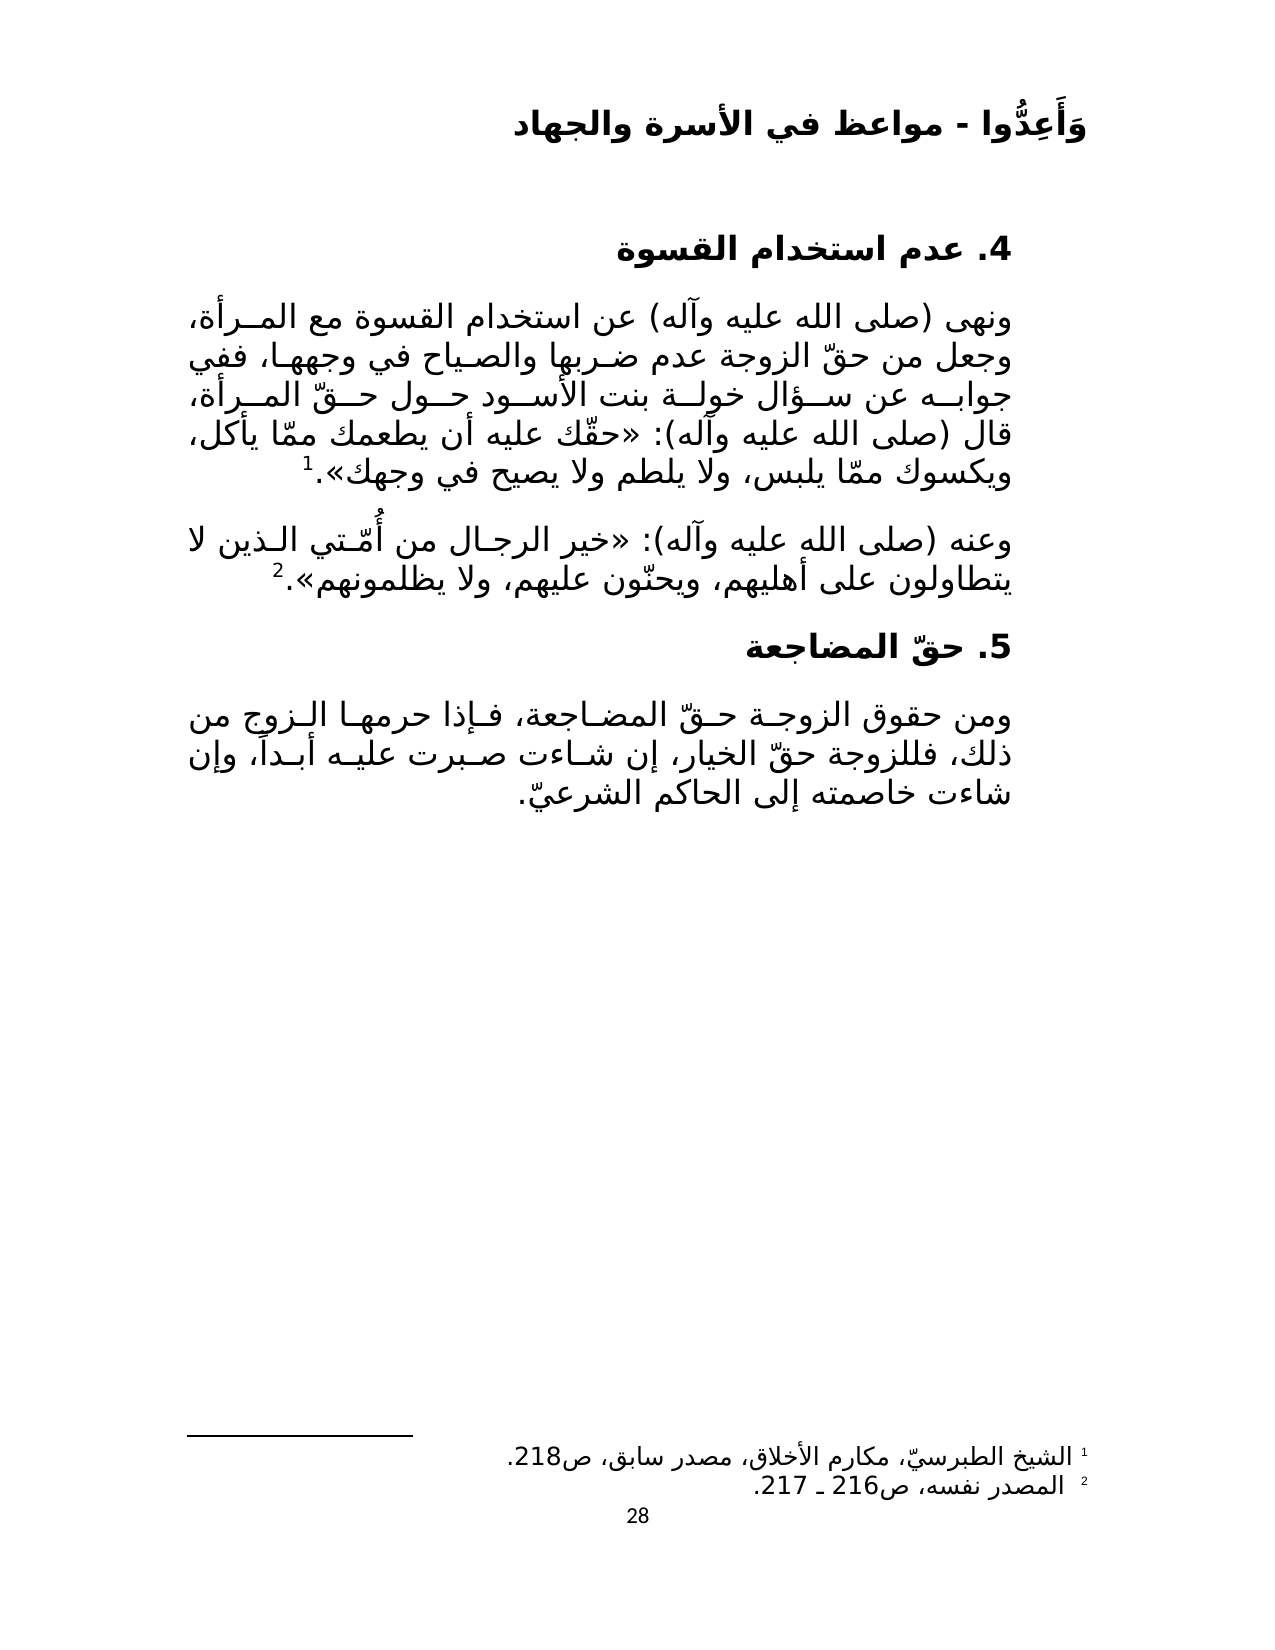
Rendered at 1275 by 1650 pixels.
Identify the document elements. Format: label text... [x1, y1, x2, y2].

text ومن حقوق الزوجة حقّ المضاجعة، فإذا حرمها الزوج من ذلك، فللزوجة حقّ الخيار، إن شاءت صبرت عليه أبداً، وإن شاءت خاصمته إلى الحاكم الشرعيّ. [187, 696, 1012, 812]
text 4. عدم استخدام القسوة [187, 229, 1012, 268]
text وعنه (صلى الله عليه وآله): «خير الرجال من أُمّتي الذين لا يتطاولون على أهليهم، ويحنّون عليهم، ولا يظلمونهم». [187, 521, 1012, 598]
text 5. حقّ المضاجعة [187, 628, 1012, 667]
text ونهى (صلى الله عليه وآله) عن استخدام القسوة مع المرأة، وجعل من حقّ الزوجة عدم ضربها والصياح في وجهها، ففي جوابه عن سؤال خولة بنت الأسود حول حقّ المرأة، قال (صلى الله عليه وآله): «حقّك عليه أن يطعمك ممّا يأكل، ويكسوك ممّا يلبس، ولا يلطم ولا يصيح في وجهك». [187, 297, 1012, 492]
